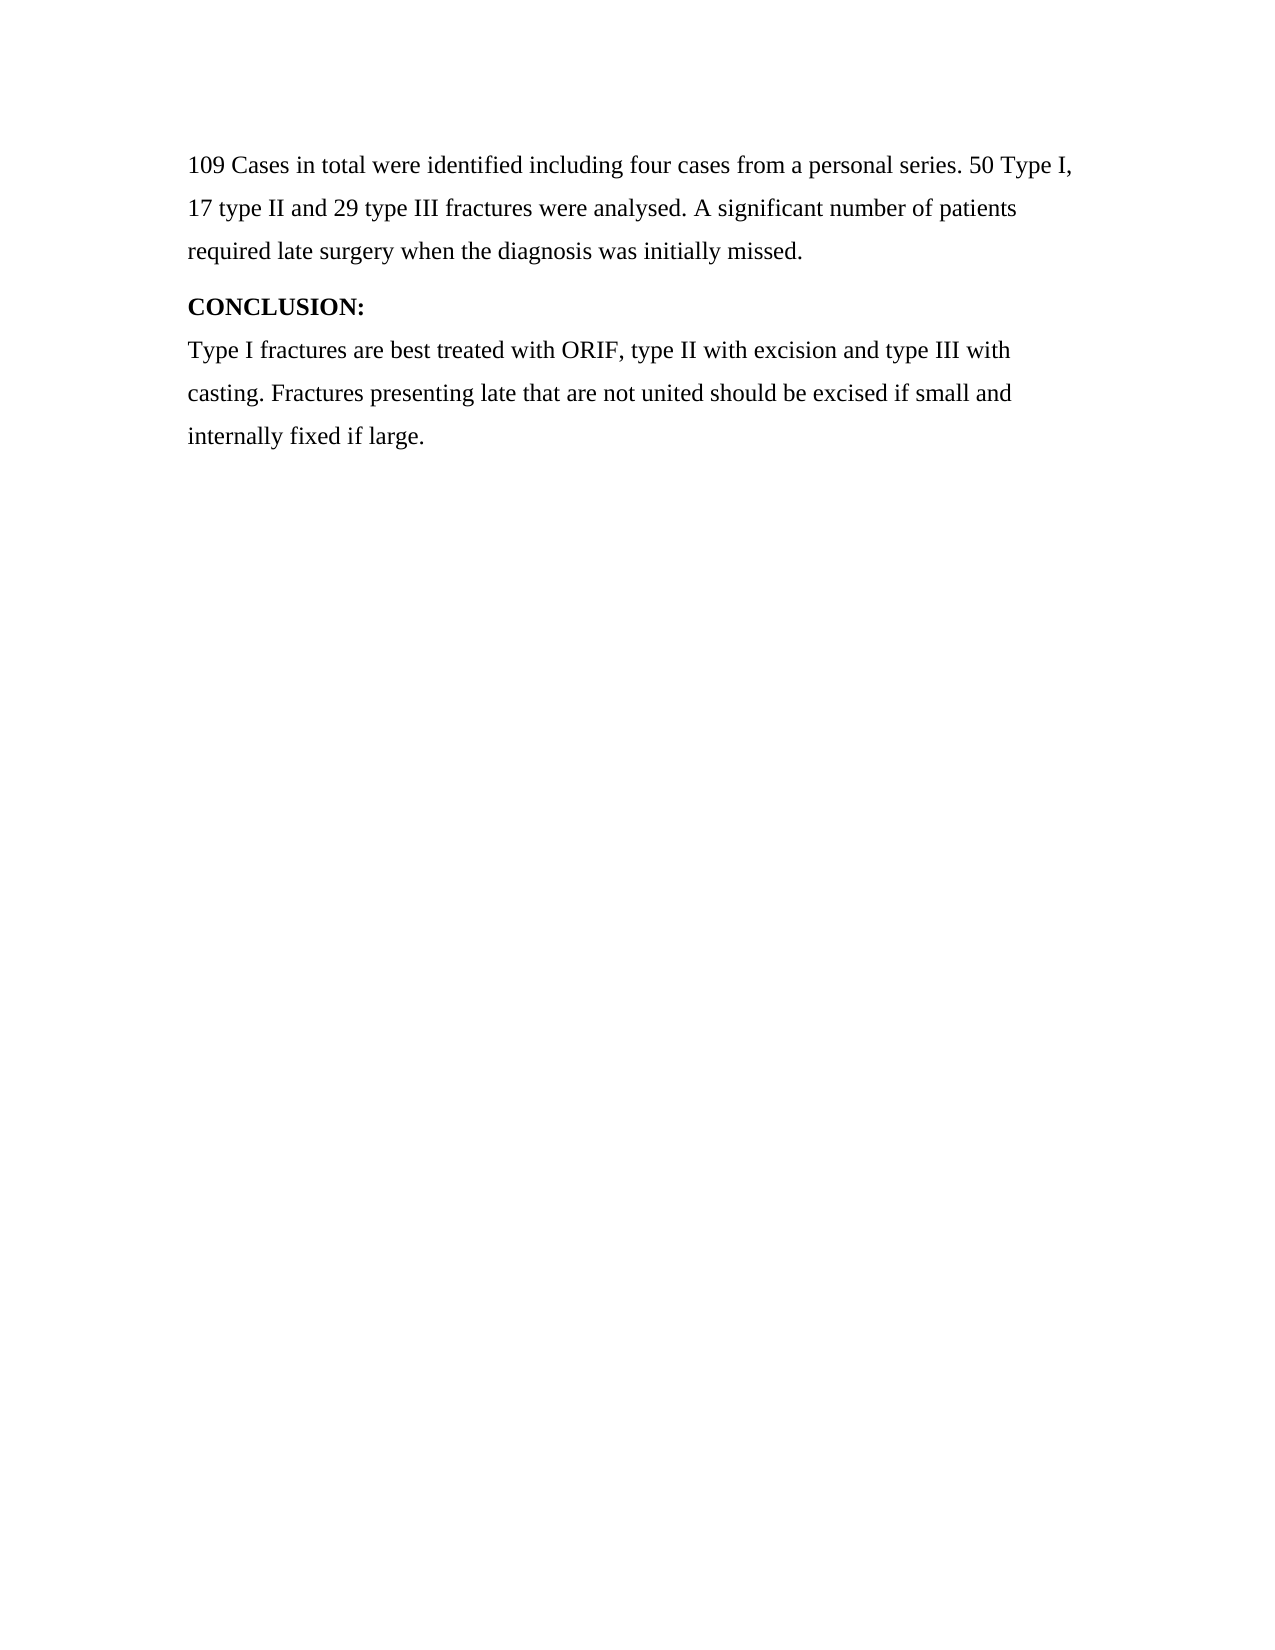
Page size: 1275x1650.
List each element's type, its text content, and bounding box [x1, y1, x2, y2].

text Type I fractures are best treated with ORIF, type II with excision and type III with casting. Fractures presenting late that are not united should be excised if small and internally fixed if large. [187, 335, 1087, 450]
text CONCLUSION: [187, 292, 1081, 321]
text 109 Cases in total were identified including four cases from a personal series. 50 Type I, 17 type II and 29 type III fractures were analysed. A significant number of patients required late surgery when the diagnosis was initially missed. [187, 150, 1087, 265]
